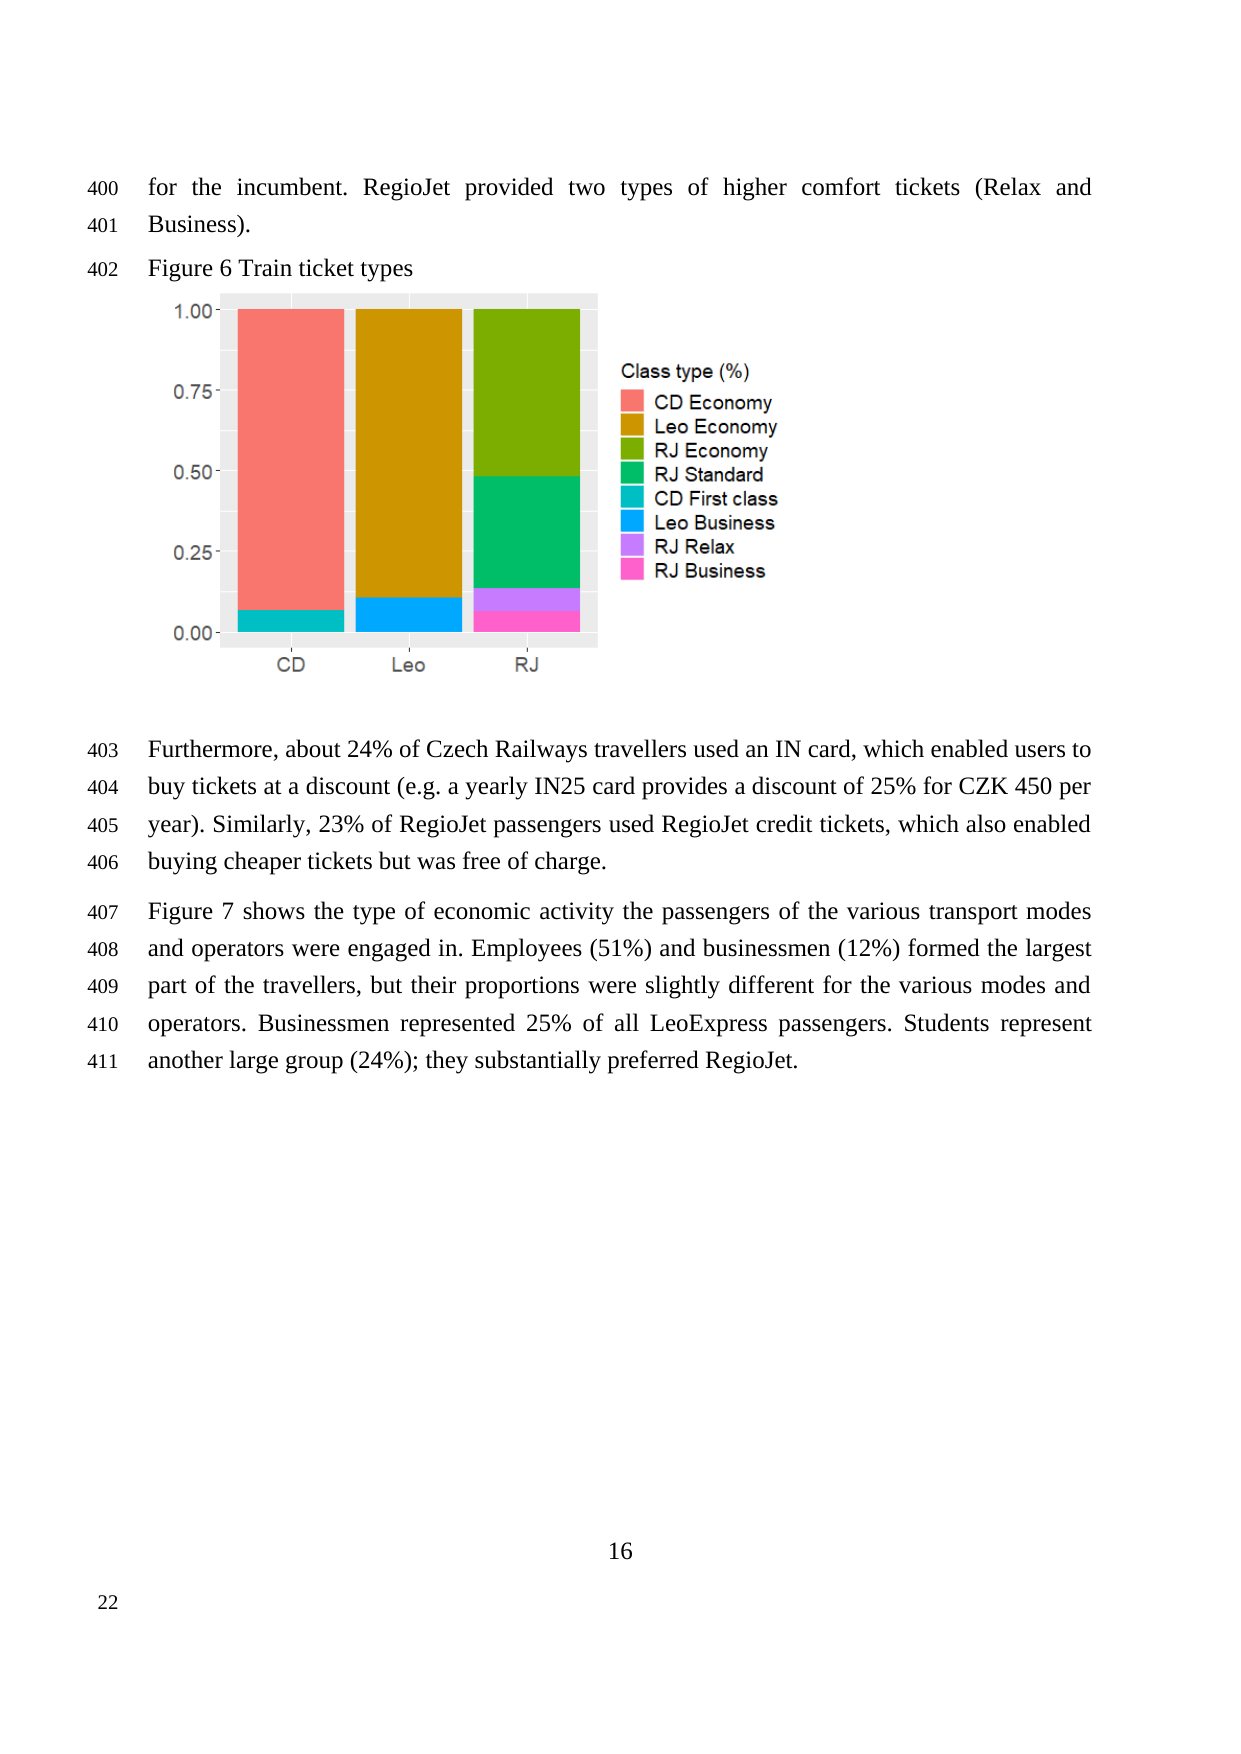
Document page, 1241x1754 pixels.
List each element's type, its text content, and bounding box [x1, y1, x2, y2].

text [148, 172, 1092, 238]
text Figure 7 shows the type of economic activity the passengers of the various transport modes and operators were engaged in. Employees (51%) and businessmen (12%) formed the largest part of the travellers, but their proportions were slightly different for the various modes and operators. Businessmen represented 25% of all LeoExpress passengers. Students represent another large group (24%); they substantially preferred RegioJet. [148, 896, 1092, 1074]
text Figure 6 Train ticket types [148, 253, 1092, 281]
picture [147, 287, 794, 701]
